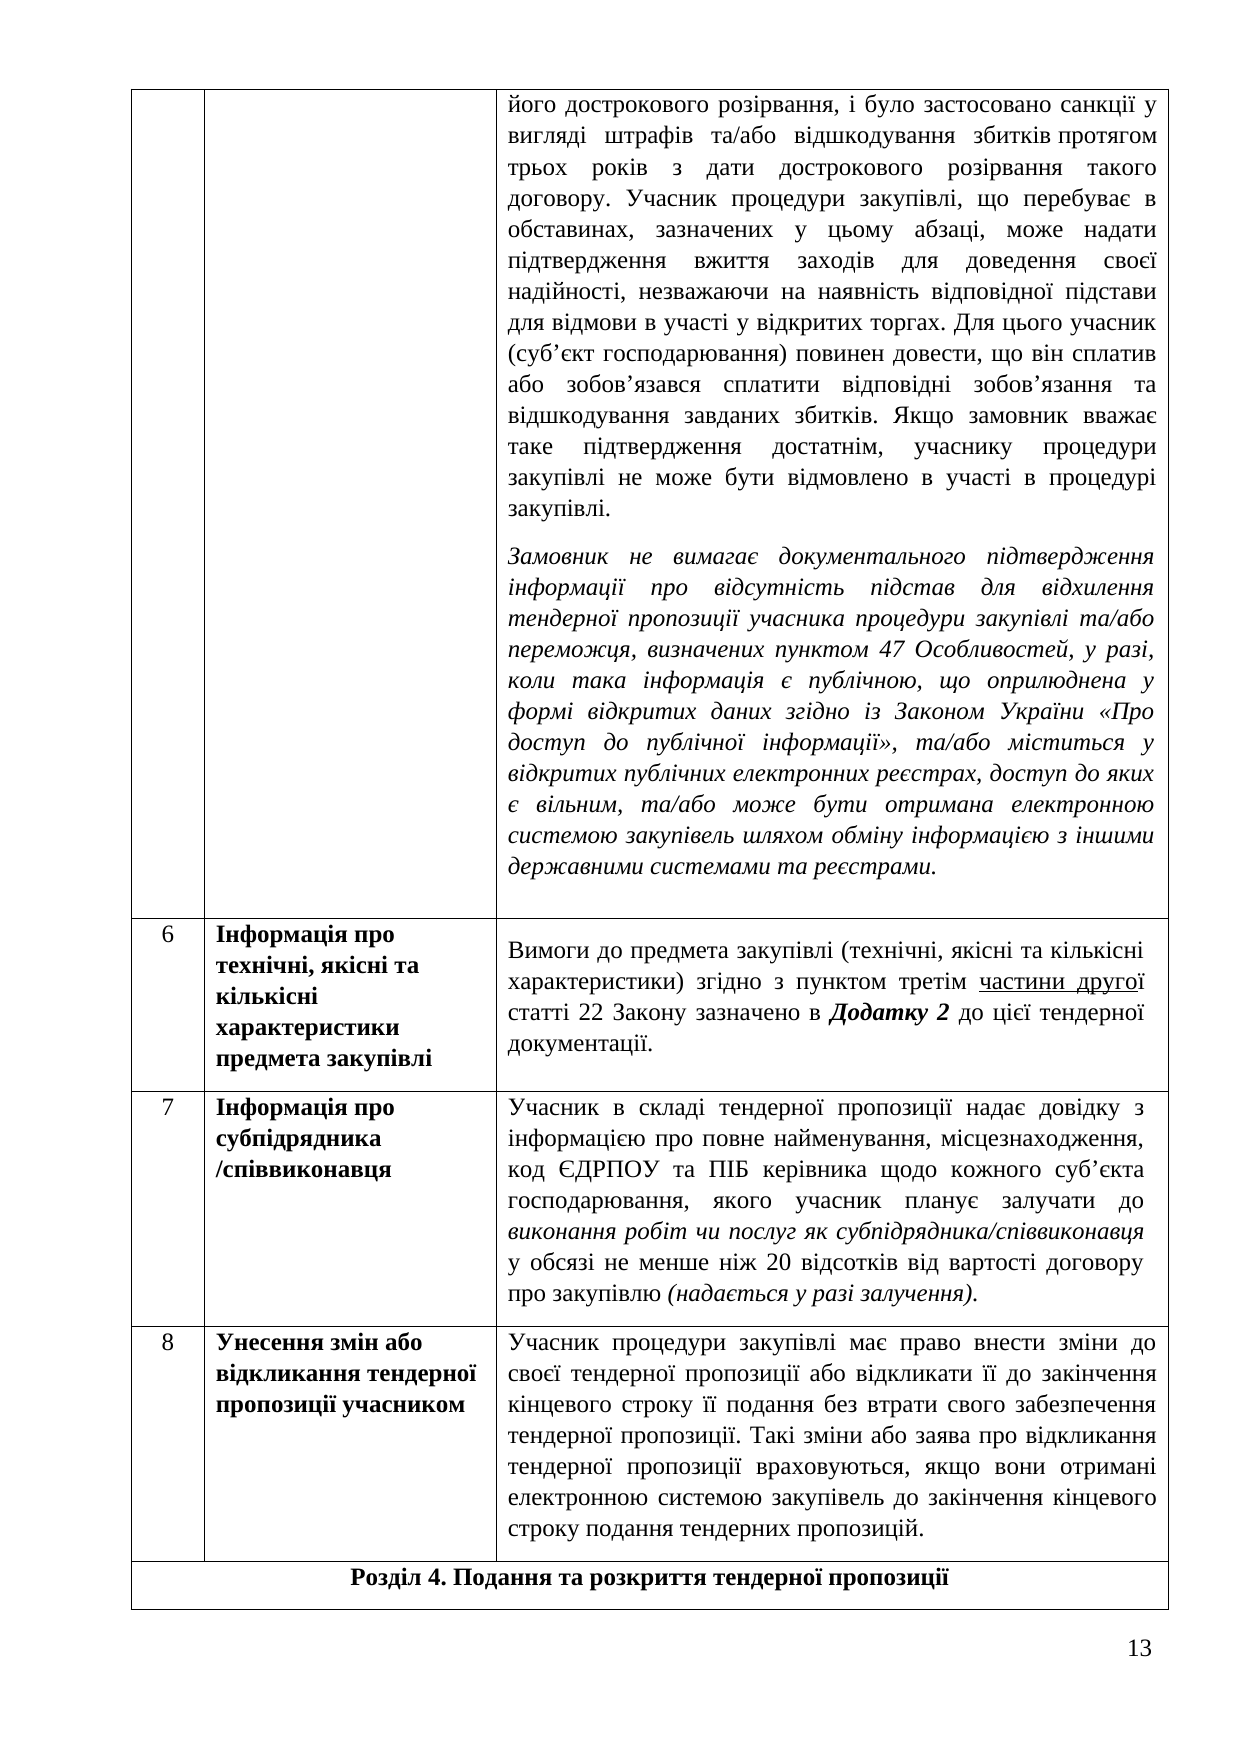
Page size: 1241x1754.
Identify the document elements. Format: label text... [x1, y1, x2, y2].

table_cell 6 [132, 919, 204, 1091]
table_cell 8 [132, 1327, 204, 1561]
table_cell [497, 90, 1168, 918]
table_cell Вимоги до предмета закупівлі (технічні, якісні та кількісні характеристики) згідно з пунктом третім частини другої статті 22 Закону зазначено в Додатку 2 до цієї тендерної документації. [497, 919, 1168, 1091]
table_cell Інформація про субпідрядника /співвиконавця [205, 1092, 496, 1326]
table_cell Інформація про технічні, якісні та кількісні характеристики предмета закупівлі [205, 919, 496, 1091]
table_cell Учасник процедури закупівлі має право внести зміни до своєї тендерної пропозиції або відкликати її до закінчення кінцевого строку її подання без втрати свого забезпечення тендерної пропозиції. Такі зміни або заява про відкликання тендерної пропозиції враховуються, якщо вони отримані електронною системою закупівель до закінчення кінцевого строку подання тендерних пропозицій. [497, 1327, 1168, 1561]
table_cell Унесення змін або відкликання тендерної пропозиції учасником [205, 1327, 496, 1561]
table_cell 5 [132, 90, 204, 918]
table_cell Розділ 4. Подання та розкриття тендерної пропозиції [132, 1562, 1168, 1609]
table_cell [205, 90, 496, 918]
table_cell Учасник в складі тендерної пропозиції надає довідку з інформацією про повне найменування, місцезнаходження, код ЄДРПОУ та ПІБ керівника щодо кожного суб’єкта господарювання, якого учасник планує залучати до виконання робіт чи послуг як субпідрядника/співвиконавця у обсязі не менше ніж 20 відсотків від вартості договору про закупівлю (надається у разі залучення). [497, 1092, 1168, 1326]
table_cell 7 [132, 1092, 204, 1326]
